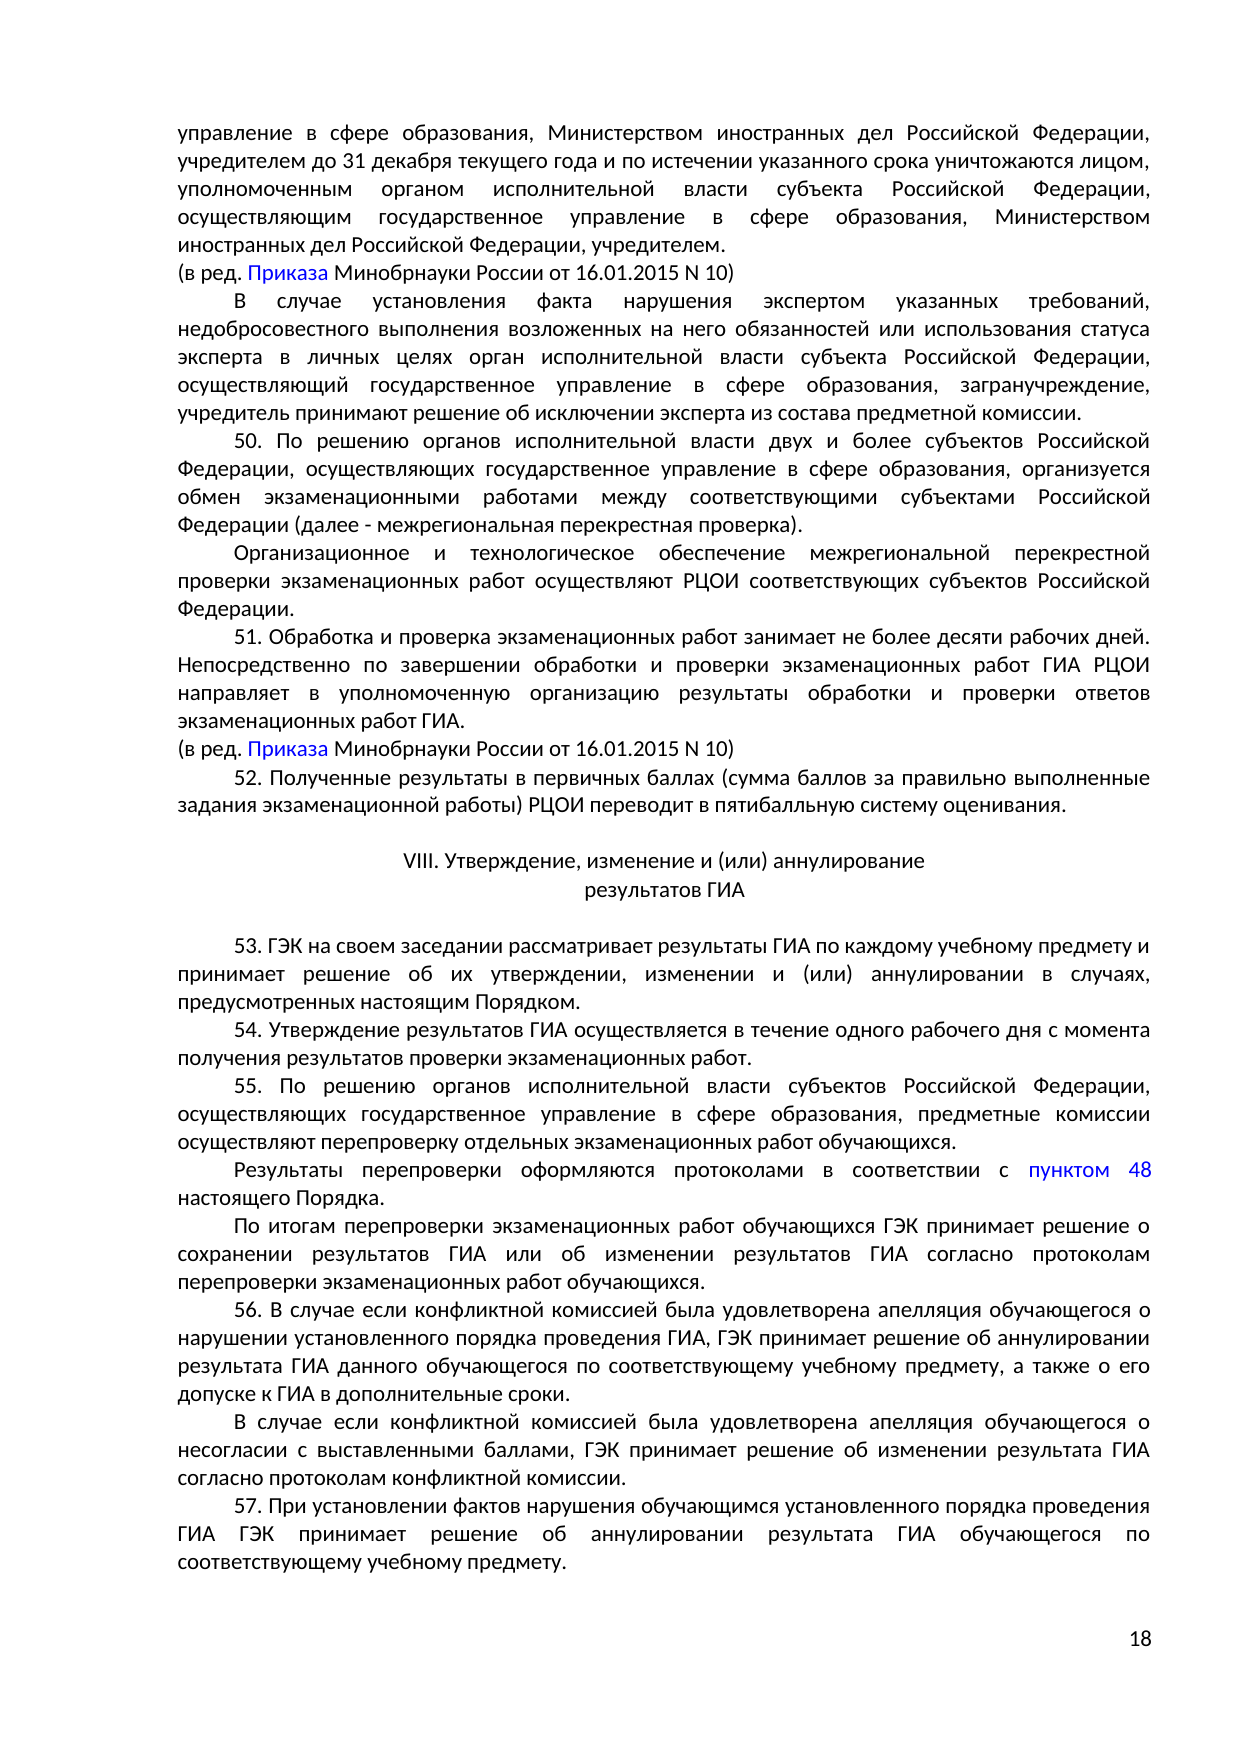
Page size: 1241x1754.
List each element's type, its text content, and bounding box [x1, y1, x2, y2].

text В случае установления факта нарушения экспертом указанных требований, недобросовестного выполнения возложенных на него обязанностей или использования статуса эксперта в личных целях орган исполнительной власти субъекта Российской Федерации, осуществляющий государственное управление в сфере образования, загранучреждение, учредитель принимают решение об исключении эксперта из состава предметной комиссии. [177, 286, 1152, 426]
text 51. Обработка и проверка экзаменационных работ занимает не более десяти рабочих дней. Непосредственно по завершении обработки и проверки экзаменационных работ ГИА РЦОИ направляет в уполномоченную организацию результаты обработки и проверки ответов экзаменационных работ ГИА. [177, 622, 1152, 734]
text VIII. Утверждение, изменение и (или) аннулирование [177, 847, 1152, 875]
text 52. Полученные результаты в первичных баллах (сумма баллов за правильно выполненные задания экзаменационной работы) РЦОИ переводит в пятибалльную систему оценивания. [177, 763, 1152, 819]
text 57. При установлении фактов нарушения обучающимся установленного порядка проведения ГИА ГЭК принимает решение об аннулировании результата ГИА обучающегося по соответствующему учебному предмету. [177, 1491, 1152, 1575]
text В случае если конфликтной комиссией была удовлетворена апелляция обучающегося о несогласии с выставленными баллами, ГЭК принимает решение об изменении результата ГИА согласно протоколам конфликтной комиссии. [177, 1407, 1152, 1491]
text (в ред. Приказа Минобрнауки России от 16.01.2015 N 10) [177, 258, 1152, 286]
text Результаты перепроверки оформляются протоколами в соответствии с пунктом 48 настоящего Порядка. [177, 1155, 1152, 1211]
text 53. ГЭК на своем заседании рассматривает результаты ГИА по каждому учебному предмету и принимает решение об их утверждении, изменении и (или) аннулировании в случаях, предусмотренных настоящим Порядком. [177, 931, 1152, 1015]
text (в ред. Приказа Минобрнауки России от 16.01.2015 N 10) [177, 734, 1152, 763]
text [177, 118, 1152, 258]
text Организационное и технологическое обеспечение межрегиональной перекрестной проверки экзаменационных работ осуществляют РЦОИ соответствующих субъектов Российской Федерации. [177, 538, 1152, 622]
text 55. По решению органов исполнительной власти субъектов Российской Федерации, осуществляющих государственное управление в сфере образования, предметные комиссии осуществляют перепроверку отдельных экзаменационных работ обучающихся. [177, 1071, 1152, 1155]
text 50. По решению органов исполнительной власти двух и более субъектов Российской Федерации, осуществляющих государственное управление в сфере образования, организуется обмен экзаменационными работами между соответствующими субъектами Российской Федерации (далее - межрегиональная перекрестная проверка). [177, 426, 1152, 538]
text По итогам перепроверки экзаменационных работ обучающихся ГЭК принимает решение о сохранении результатов ГИА или об изменении результатов ГИА согласно протоколам перепроверки экзаменационных работ обучающихся. [177, 1211, 1152, 1295]
text 54. Утверждение результатов ГИА осуществляется в течение одного рабочего дня с момента получения результатов проверки экзаменационных работ. [177, 1015, 1152, 1071]
text результатов ГИА [177, 875, 1152, 903]
text 56. В случае если конфликтной комиссией была удовлетворена апелляция обучающегося о нарушении установленного порядка проведения ГИА, ГЭК принимает решение об аннулировании результата ГИА данного обучающегося по соответствующему учебному предмету, а также о его допуске к ГИА в дополнительные сроки. [177, 1295, 1152, 1407]
